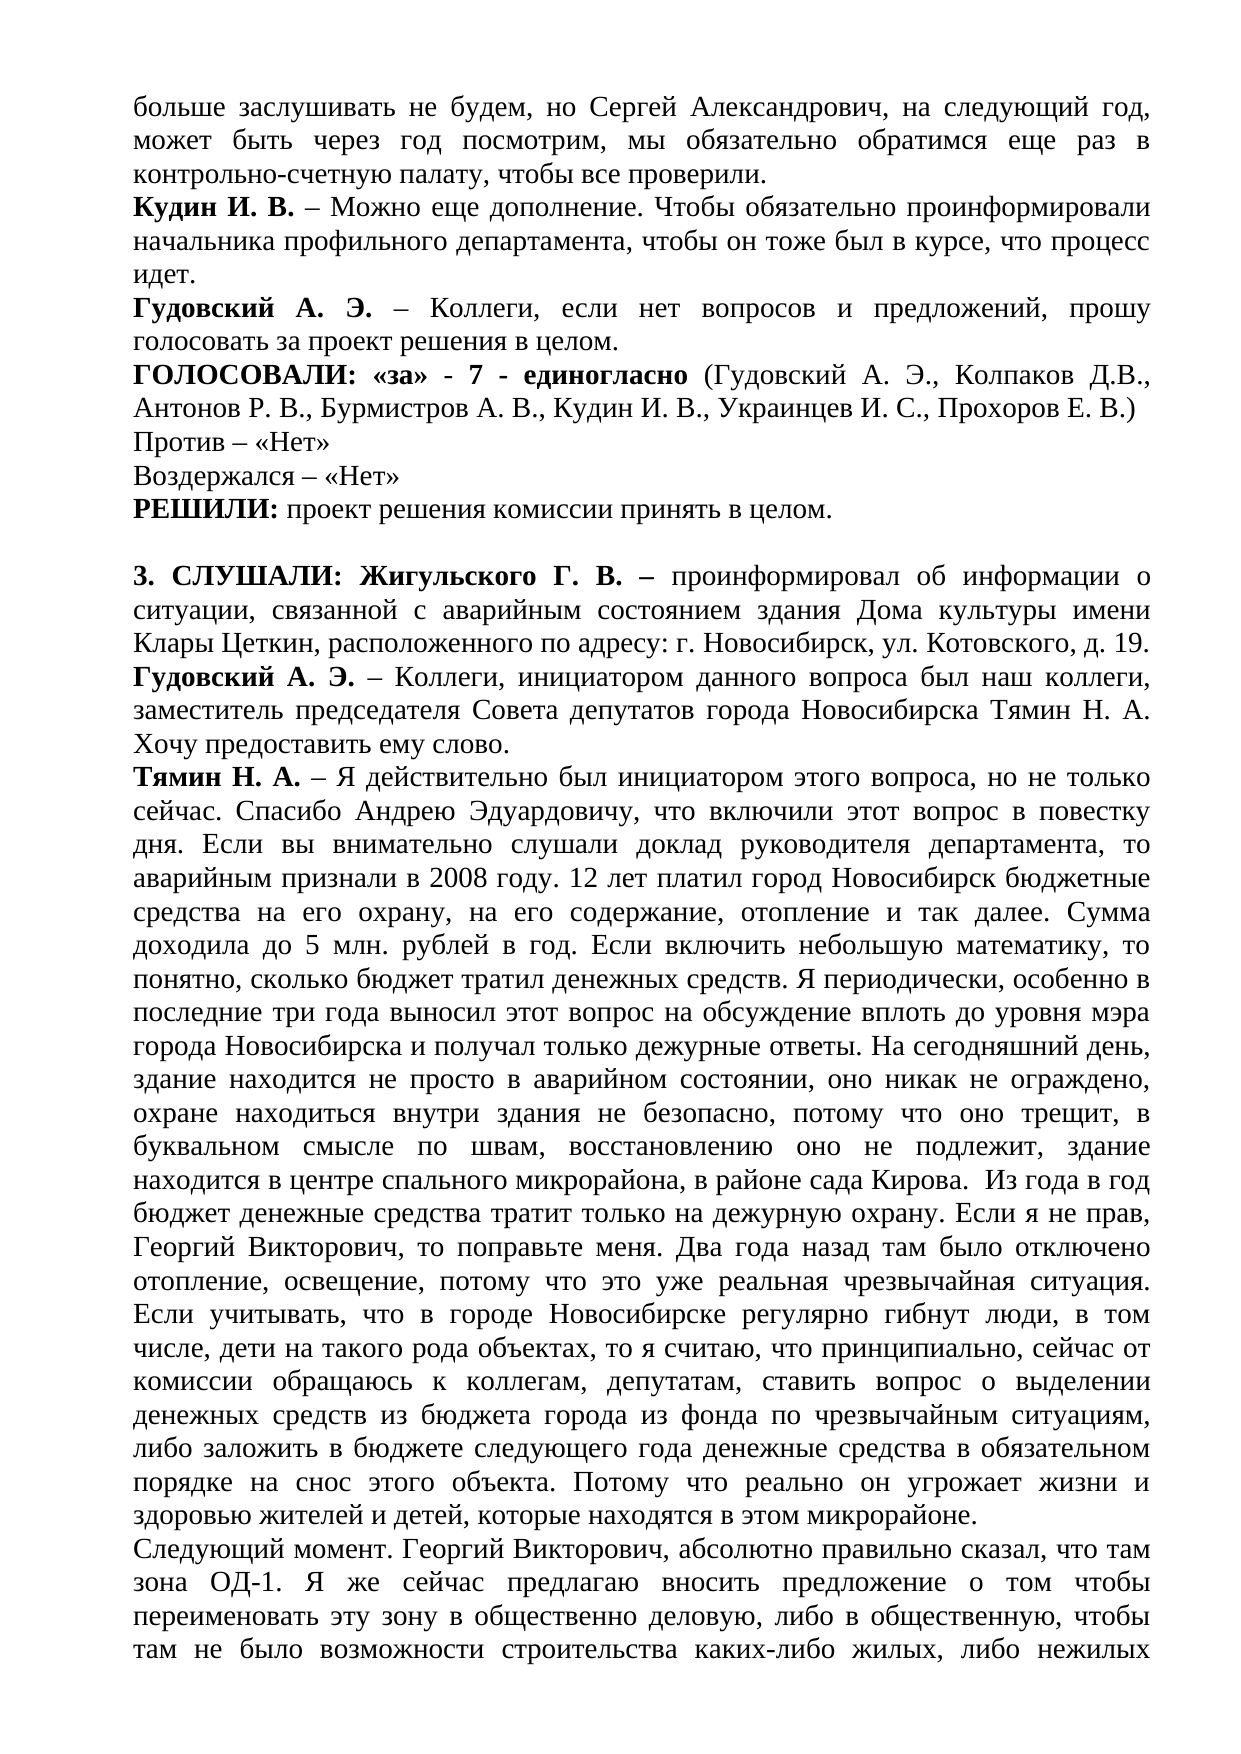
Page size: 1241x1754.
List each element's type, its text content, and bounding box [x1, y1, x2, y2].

text ГОЛОСОВАЛИ: «за» - 7 - единогласно (Гудовский А. Э., Колпаков Д.В., Антонов Р. В., Бурмистров А. В., Кудин И. В., Украинцев И. С., Прохоров Е. В.) [133, 357, 1152, 424]
text Гудовский А. Э. – Коллеги, инициатором данного вопроса был наш коллеги, заместитель председателя Совета депутатов города Новосибирска Тямин Н. А. Хочу предоставить ему слово. [133, 659, 1152, 759]
text Кудин И. В. – Можно еще дополнение. Чтобы обязательно проинформировали начальника профильного департамента, чтобы он тоже был в курсе, что процесс идет. [133, 189, 1152, 290]
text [133, 89, 1152, 189]
text Против – «Нет» [133, 424, 1152, 458]
text Тямин Н. А. – Я действительно был инициатором этого вопроса, но не только сейчас. Спасибо Андрею Эдуардовичу, что включили этот вопрос в повестку дня. Если вы внимательно слушали доклад руководителя департамента, то аварийным признали в 2008 году. 12 лет платил город Новосибирск бюджетные средства на его охрану, на его содержание, отопление и так далее. Сумма доходила до 5 млн. рублей в год. Если включить небольшую математику, то понятно, сколько бюджет тратил денежных средств. Я периодически, особенно в последние три года выносил этот вопрос на обсуждение вплоть до уровня мэра города Новосибирска и получал только дежурные ответы. На сегодняшний день, здание находится не просто в аварийном состоянии, оно никак не ограждено, охране находиться внутри здания не безопасно, потому что оно трещит, в буквальном смысле по швам, восстановлению оно не подлежит, здание находится в центре спального микрорайона, в районе сада Кирова. Из года в год бюджет денежные средства тратит только на дежурную охрану. Если я не прав, Георгий Викторович, то поправьте меня. Два года назад там было отключено отопление, освещение, потому что это уже реальная чрезвычайная ситуация. Если учитывать, что в городе Новосибирске регулярно гибнут люди, в том числе, дети на такого рода объектах, то я считаю, что принципиально, сейчас от комиссии обращаюсь к коллегам, депутатам, ставить вопрос о выделении денежных средств из бюджета города из фонда по чрезвычайным ситуациям, либо заложить в бюджете следующего года денежные средства в обязательном порядке на снос этого объекта. Потому что реально он угрожает жизни и здоровью жителей и детей, которые находятся в этом микрорайоне. [133, 759, 1152, 1531]
text РЕШИЛИ: проект решения комиссии принять в целом. [133, 491, 1152, 525]
text Гудовский А. Э. – Коллеги, если нет вопросов и предложений, прошу голосовать за проект решения в целом. [133, 290, 1152, 357]
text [133, 1531, 1152, 1665]
text 3. СЛУШАЛИ: Жигульского Г. В. – проинформировал об информации о ситуации, связанной с аварийным состоянием здания Дома культуры имени Клары Цеткин, расположенного по адресу: г. Новосибирск, ул. Котовского, д. 19. [133, 558, 1152, 659]
text Воздержался – «Нет» [133, 458, 1152, 491]
